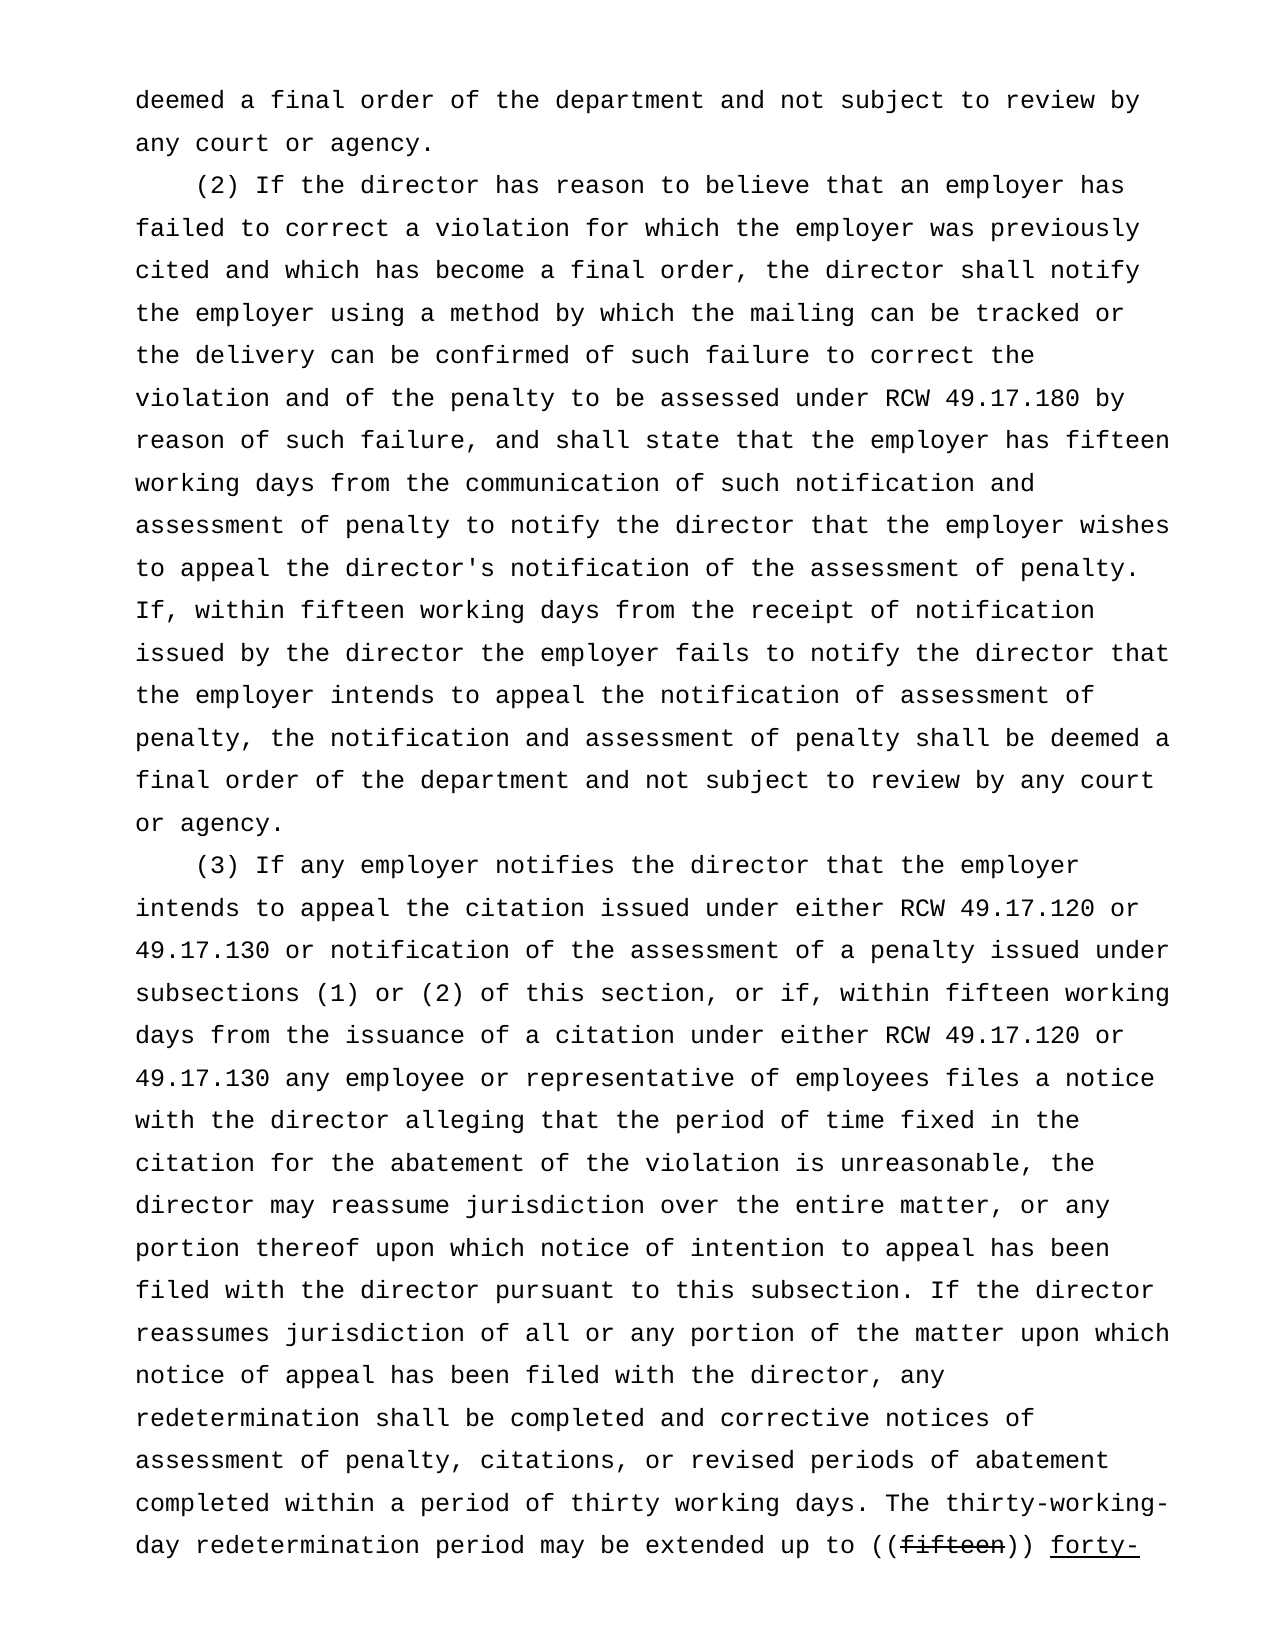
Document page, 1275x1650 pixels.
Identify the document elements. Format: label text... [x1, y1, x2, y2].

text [135, 75, 1170, 160]
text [135, 840, 1170, 1562]
text (2) If the director has reason to believe that an employer has failed to correct a violation for which the employer was previously cited and which has become a final order, the director shall notify the employer using a method by which the mailing can be tracked or the delivery can be confirmed of such failure to correct the violation and of the penalty to be assessed under RCW 49.17.180 by reason of such failure, and shall state that the employer has fifteen working days from the communication of such notification and assessment of penalty to notify the director that the employer wishes to appeal the director's notification of the assessment of penalty. If, within fifteen working days from the receipt of notification issued by the director the employer fails to notify the director that the employer intends to appeal the notification of assessment of penalty, the notification and assessment of penalty shall be deemed a final order of the department and not subject to review by any court or agency. [135, 160, 1170, 840]
